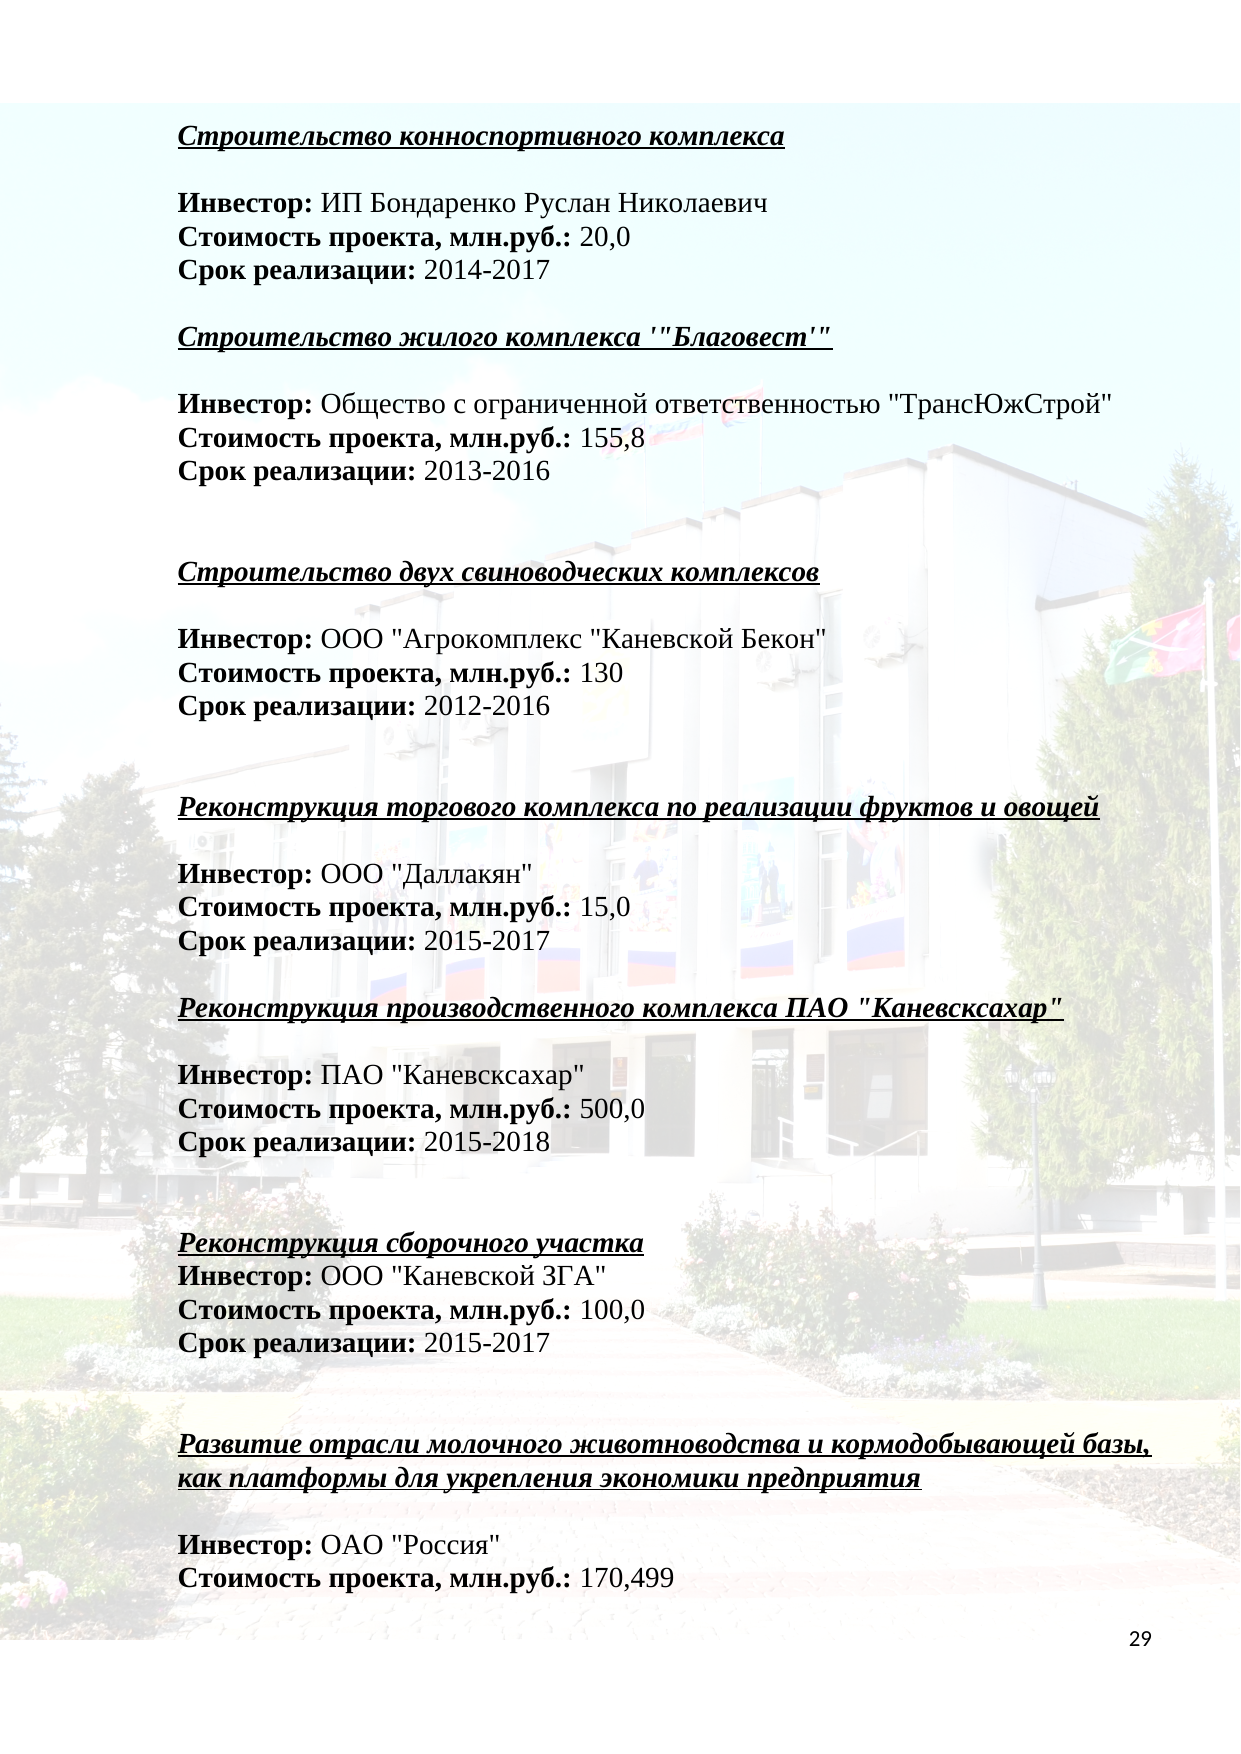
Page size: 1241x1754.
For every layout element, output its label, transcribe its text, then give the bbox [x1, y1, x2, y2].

text Инвестор: ООО "Каневской ЗГА" [177, 1258, 1152, 1292]
text Строительство жилого комплекса '"Благовест'" [177, 319, 1152, 353]
text Срок реализации: 2015-2017 [177, 923, 1152, 957]
text Срок реализации: 2014-2017 [177, 252, 1152, 286]
text Стоимость проекта, млн.руб.: 170,499 [177, 1560, 1152, 1594]
text Инвестор: ОАО "Россия" [177, 1527, 1152, 1560]
text Инвестор: ИП Бондаренко Руслан Николаевич [177, 185, 1152, 219]
text Стоимость проекта, млн.руб.: 130 [177, 655, 1152, 688]
text Срок реализации: 2012-2016 [177, 688, 1152, 722]
text Стоимость проекта, млн.руб.: 155,8 [177, 420, 1152, 453]
text Стоимость проекта, млн.руб.: 15,0 [177, 889, 1152, 923]
text Инвестор: ООО "Даллакян" [177, 856, 1152, 889]
text Реконструкция торгового комплекса по реализации фруктов и овощей [177, 789, 1152, 822]
text Развитие отрасли молочного животноводства и кормодобывающей базы, как платформы для укрепления экономики предприятия [177, 1426, 1152, 1455]
text Строительство двух свиноводческих комплексов [177, 554, 1152, 588]
text Инвестор: Общество с ограниченной ответственностью "ТрансЮжСтрой" [177, 386, 1152, 420]
text Реконструкция производственного комплекса ПАО "Каневсксахар" [177, 990, 1152, 1024]
text Стоимость проекта, млн.руб.: 20,0 [177, 219, 1152, 252]
text Стоимость проекта, млн.руб.: 100,0 [177, 1292, 1152, 1326]
text Инвестор: ООО "Агрокомплекс "Каневской Бекон" [177, 621, 1152, 655]
text Строительство конноспортивного комплекса [177, 118, 1152, 152]
text Развитие отрасли молочного животноводства и кормодобывающей базы, как платформы для укрепления экономики предприятия [177, 1456, 1152, 1493]
text Инвестор: ПАО "Каневсксахар" [177, 1057, 1152, 1091]
text Стоимость проекта, млн.руб.: 500,0 [177, 1091, 1152, 1124]
text Реконструкция сборочного участка [177, 1225, 1152, 1258]
text Срок реализации: 2015-2017 [177, 1326, 1152, 1359]
text Срок реализации: 2015-2018 [177, 1124, 1152, 1158]
text Срок реализации: 2013-2016 [177, 453, 1152, 487]
